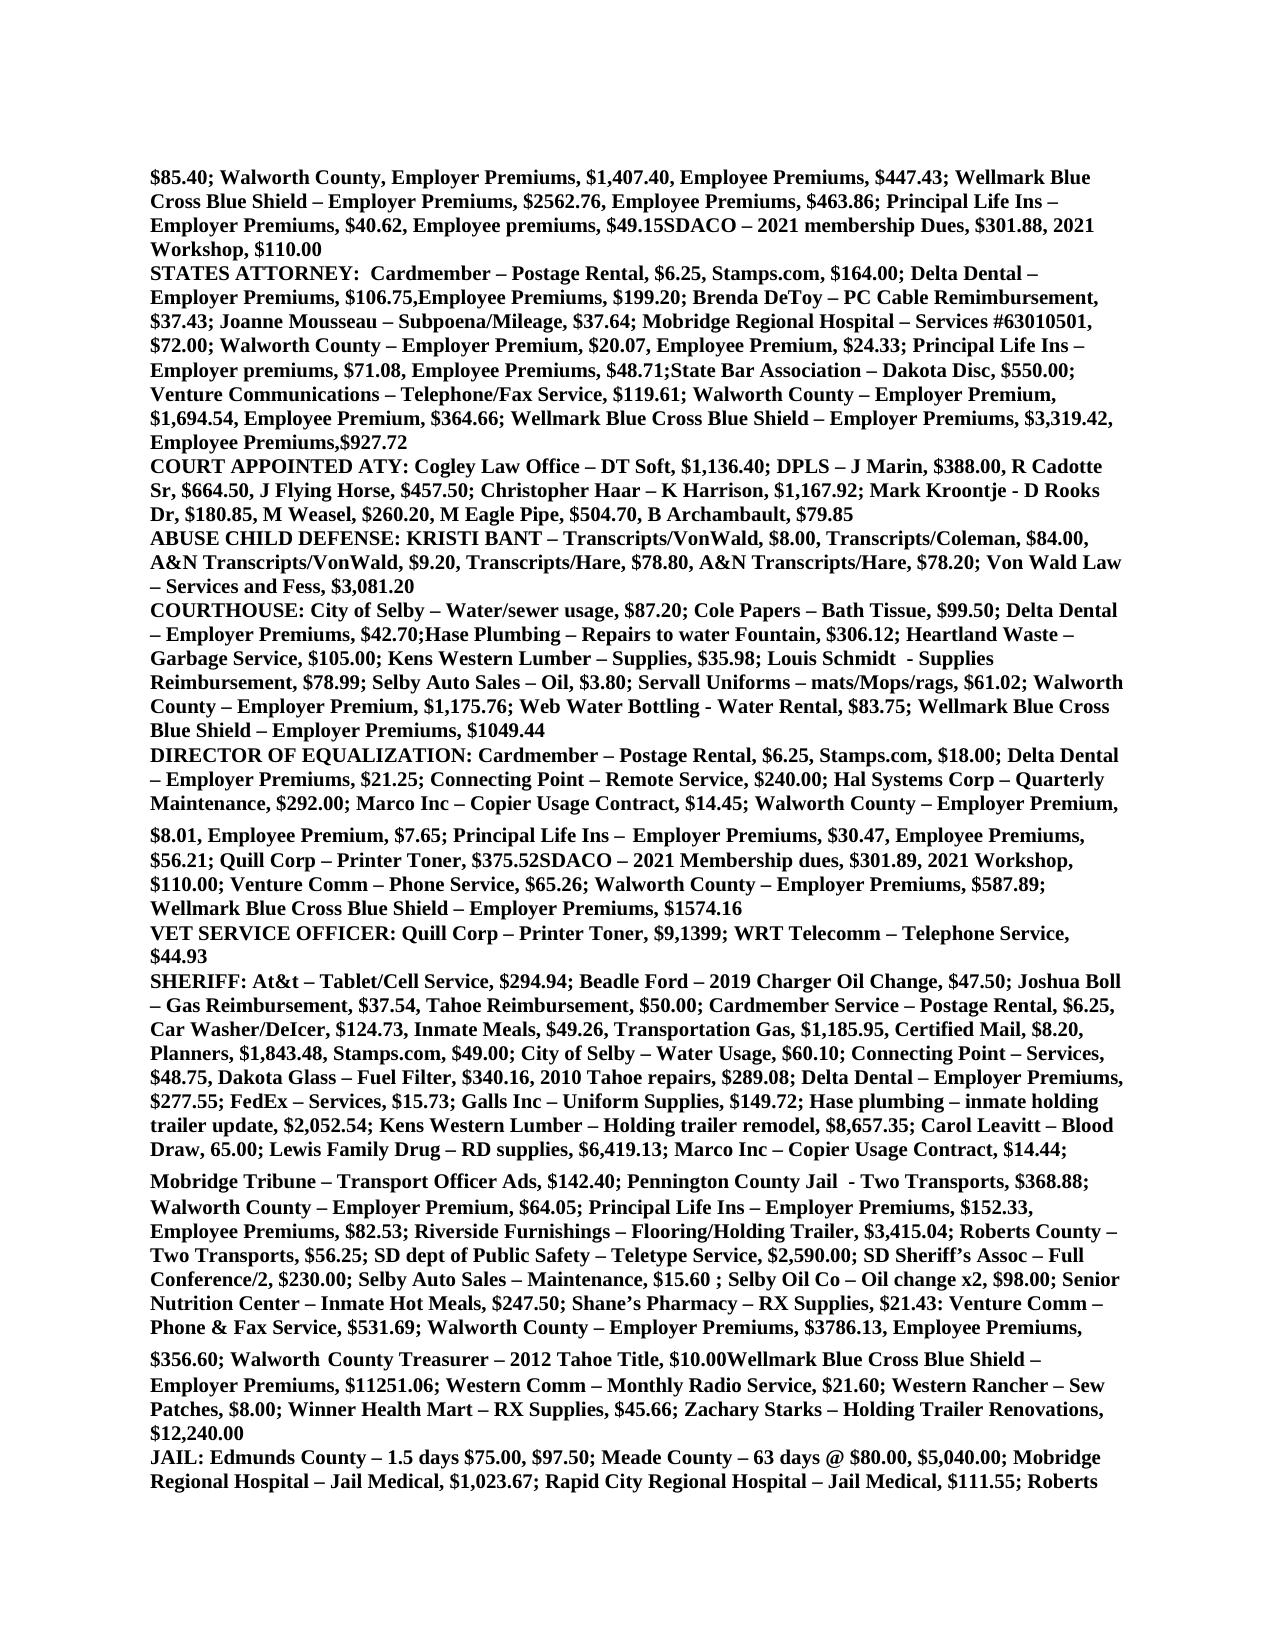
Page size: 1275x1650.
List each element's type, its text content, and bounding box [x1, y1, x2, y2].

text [150, 165, 1125, 261]
text SHERIFF: At&t – Tablet/Cell Service, $294.94; Beadle Ford – 2019 Charger Oil Change, $47.50; Joshua Boll – Gas Reimbursement, $37.54, Tahoe Reimbursement, $50.00; Cardmember Service – Postage Rental, $6.25, Car Washer/DeIcer, $124.73, Inmate Meals, $49.26, Transportation Gas, $1,185.95, Certified Mail, $8.20, Planners, $1,843.48, Stamps.com, $49.00; City of Selby – Water Usage, $60.10; Connecting Point – Services, $48.75, Dakota Glass – Fuel Filter, $340.16, 2010 Tahoe repairs, $289.08; Delta Dental – Employer Premiums, $277.55; FedEx – Services, $15.73; Galls Inc – Uniform Supplies, $149.72; Hase plumbing – inmate holding trailer update, $2,052.54; Kens Western Lumber – Holding trailer remodel, $8,657.35; Carol Leavitt – Blood Draw, 65.00; Lewis Family Drug – RD supplies, $6,419.13; Marco Inc – Copier Usage Contract, $14.44; Mobridge Tribune – Transport Officer Ads, $142.40; Pennington County Jail - Two Transports, $368.88; Walworth County – Employer Premium, $64.05; Principal Life Ins – Employer Premiums, $152.33, Employee Premiums, $82.53; Riverside Furnishings – Flooring/Holding Trailer, $3,415.04; Roberts County – Two Transports, $56.25; SD dept of Public Safety – Teletype Service, $2,590.00; SD Sheriff’s Assoc – Full Conference/2, $230.00; Selby Auto Sales – Maintenance, $15.60 ; Selby Oil Co – Oil change x2, $98.00; Senior Nutrition Center – Inmate Hot Meals, $247.50; Shane’s Pharmacy – RX Supplies, $21.43: Venture Comm – Phone & Fax Service, $531.69; Walworth County – Employer Premiums, $3786.13, Employee Premiums, $356.60; Walworth County Treasurer – 2012 Tahoe Title, $10.00Wellmark Blue Cross Blue Shield – Employer Premiums, $11251.06; Western Comm – Monthly Radio Service, $21.60; Western Rancher – Sew Patches, $8.00; Winner Health Mart – RX Supplies, $45.66; Zachary Starks – Holding Trailer Renovations, $12,240.00 [150, 968, 1125, 1445]
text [150, 1445, 1125, 1493]
text STATES ATTORNEY: Cardmember – Postage Rental, $6.25, Stamps.com, $164.00; Delta Dental – Employer Premiums, $106.75,Employee Premiums, $199.20; Brenda DeToy – PC Cable Remimbursement,$37.43; Joanne Mousseau – Subpoena/Mileage, $37.64; Mobridge Regional Hospital – Services #63010501, $72.00; Walworth County – Employer Premium, $20.07, Employee Premium, $24.33; Principal Life Ins – Employer premiums, $71.08, Employee Premiums, $48.71;State Bar Association – Dakota Disc, $550.00; Venture Communications – Telephone/Fax Service, $119.61; Walworth County – Employer Premium, $1,694.54, Employee Premium, $364.66; Wellmark Blue Cross Blue Shield – Employer Premiums, $3,319.42, Employee Premiums,$927.72 [150, 261, 1125, 454]
text COURT APPOINTED ATY: Cogley Law Office – DT Soft, $1,136.40; DPLS – J Marin, $388.00, R Cadotte Sr, $664.50, J Flying Horse, $457.50; Christopher Haar – K Harrison, $1,167.92; Mark Kroontje - D Rooks Dr, $180.85, M Weasel, $260.20, M Eagle Pipe, $504.70, B Archambault, $79.85 [150, 454, 1125, 526]
text COURTHOUSE: City of Selby – Water/sewer usage, $87.20; Cole Papers – Bath Tissue, $99.50; Delta Dental – Employer Premiums, $42.70;Hase Plumbing – Repairs to water Fountain, $306.12; Heartland Waste – Garbage Service, $105.00; Kens Western Lumber – Supplies, $35.98; Louis Schmidt - Supplies Reimbursement, $78.99; Selby Auto Sales – Oil, $3.80; Servall Uniforms – mats/Mops/rags, $61.02; Walworth County – Employer Premium, $1,175.76; Web Water Bottling - Water Rental, $83.75; Wellmark Blue Cross Blue Shield – Employer Premiums, $1049.44 [150, 598, 1125, 742]
text ABUSE CHILD DEFENSE: KRISTI BANT – Transcripts/VonWald, $8.00, Transcripts/Coleman, $84.00, A&N Transcripts/VonWald, $9.20, Transcripts/Hare, $78.80, A&N Transcripts/Hare, $78.20; Von Wald Law – Services and Fess, $3,081.20 [150, 526, 1125, 598]
text DIRECTOR OF EQUALIZATION: Cardmember – Postage Rental, $6.25, Stamps.com, $18.00; Delta Dental – Employer Premiums, $21.25; Connecting Point – Remote Service, $240.00; Hal Systems Corp – Quarterly Maintenance, $292.00; Marco Inc – Copier Usage Contract, $14.45; Walworth County – Employer Premium, $8.01, Employee Premium, $7.65; Principal Life Ins – Employer Premiums, $30.47, Employee Premiums, $56.21; Quill Corp – Printer Toner, $375.52SDACO – 2021 Membership dues, $301.89, 2021 Workshop, $110.00; Venture Comm – Phone Service, $65.26; Walworth County – Employer Premiums, $587.89; Wellmark Blue Cross Blue Shield – Employer Premiums, $1574.16 [150, 742, 1125, 920]
text VET SERVICE OFFICER: Quill Corp – Printer Toner, $9,1399; WRT Telecomm – Telephone Service, $44.93 [150, 920, 1125, 968]
